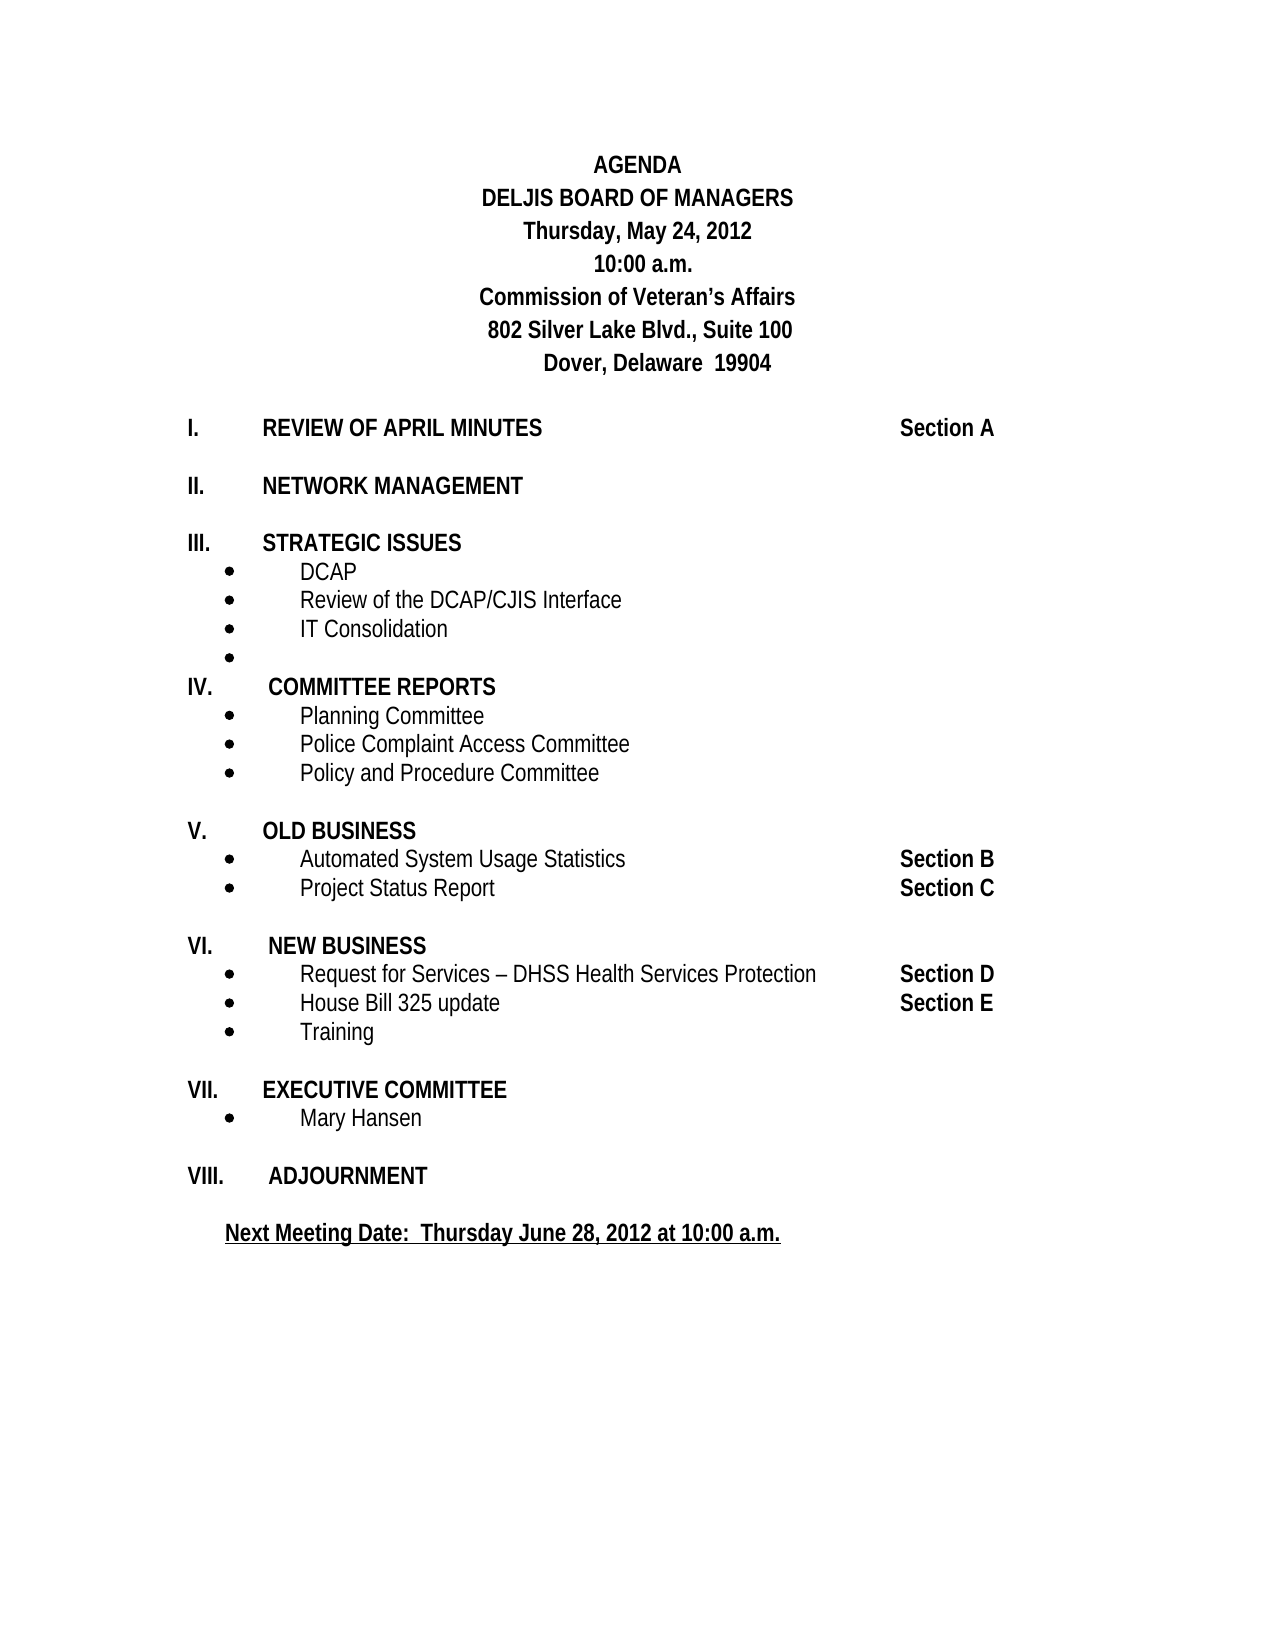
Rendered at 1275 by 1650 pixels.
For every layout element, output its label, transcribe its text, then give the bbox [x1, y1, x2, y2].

list Review of the DCAP/CJIS Interface [225, 585, 1125, 614]
list Request for Services – DHSS Health Services Protection Section D [225, 959, 1125, 988]
text Thursday, May 24, 2012 [150, 216, 1125, 244]
text Commission of Veteran’s Affairs [150, 282, 1125, 310]
text 802 Silver Lake Blvd., Suite 100 [150, 314, 1125, 343]
list House Bill 325 update Section E [225, 988, 1125, 1017]
list ADJOURNMENT [187, 1161, 1125, 1189]
list STRATEGIC ISSUES [187, 528, 1125, 557]
text 10:00 a.m. [150, 249, 1125, 277]
list Project Status Report Section C [225, 873, 1125, 931]
list COMMITTEE REPORTS [187, 672, 1125, 701]
text Dover, Delaware 19904 [150, 347, 1125, 376]
list Automated System Usage Statistics Section B [225, 844, 1125, 873]
text DELJIS BOARD OF MANAGERS [150, 183, 1125, 212]
list NETWORK MANAGEMENT [187, 471, 1125, 499]
list Next Meeting Date: Thursday June 28, 2012 at 10:00 a.m. [225, 1218, 1125, 1247]
list EXECUTIVE COMMITTEE [187, 1075, 1125, 1103]
list Mary Hansen [225, 1103, 1125, 1132]
list DCAP [225, 557, 1125, 585]
list NEW BUSINESS [187, 931, 1125, 959]
text AGENDA [150, 150, 1125, 179]
list OLD BUSINESS [187, 816, 1125, 844]
list Planning Committee [225, 701, 1125, 729]
list Training [225, 1017, 1125, 1046]
list REVIEW OF APRIL MINUTES Section A [187, 413, 1125, 442]
list Policy and Procedure Committee [225, 758, 1125, 787]
list IT Consolidation [225, 614, 1125, 643]
list Police Complaint Access Committee [225, 729, 1125, 758]
